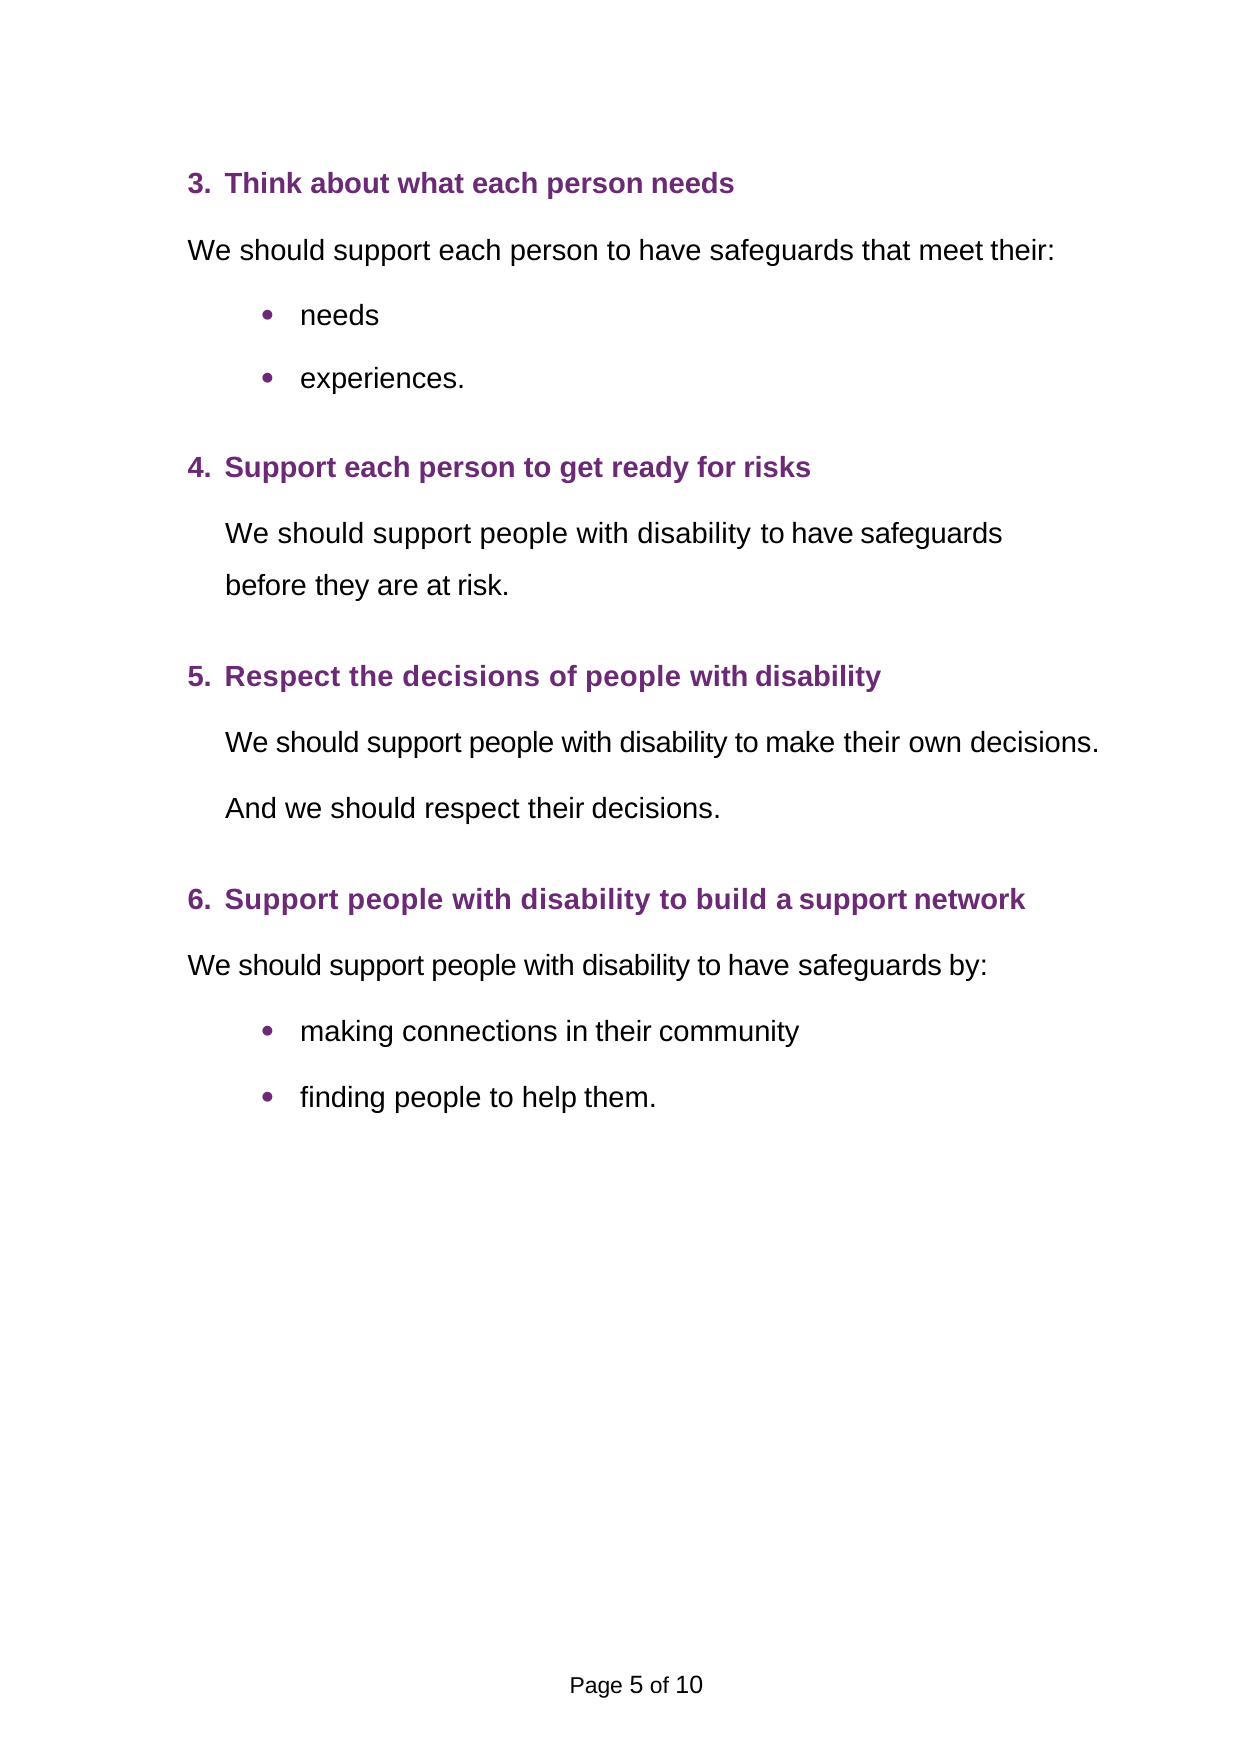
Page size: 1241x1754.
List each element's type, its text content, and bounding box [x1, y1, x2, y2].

list experiences. [262, 361, 1122, 394]
list finding people to help them. [262, 1079, 1122, 1114]
list Think about what each person needs [187, 166, 1122, 201]
text We should support people with disability to make their own decisions. [225, 724, 1122, 759]
text We should support people with disability to have safeguards before they are at risk. [225, 515, 1122, 603]
list Support people with disability to build a support network [187, 881, 1122, 916]
list Respect the decisions of people with disability [187, 658, 1122, 694]
text We should support people with disability to have safeguards by: [187, 947, 1122, 982]
list needs [262, 297, 1122, 331]
text We should support each person to have safeguards that meet their: [187, 232, 1122, 267]
text And we should respect their decisions. [225, 790, 1122, 826]
list making connections in their community [262, 1013, 1122, 1048]
list Support each person to get ready for risks [187, 449, 1122, 484]
